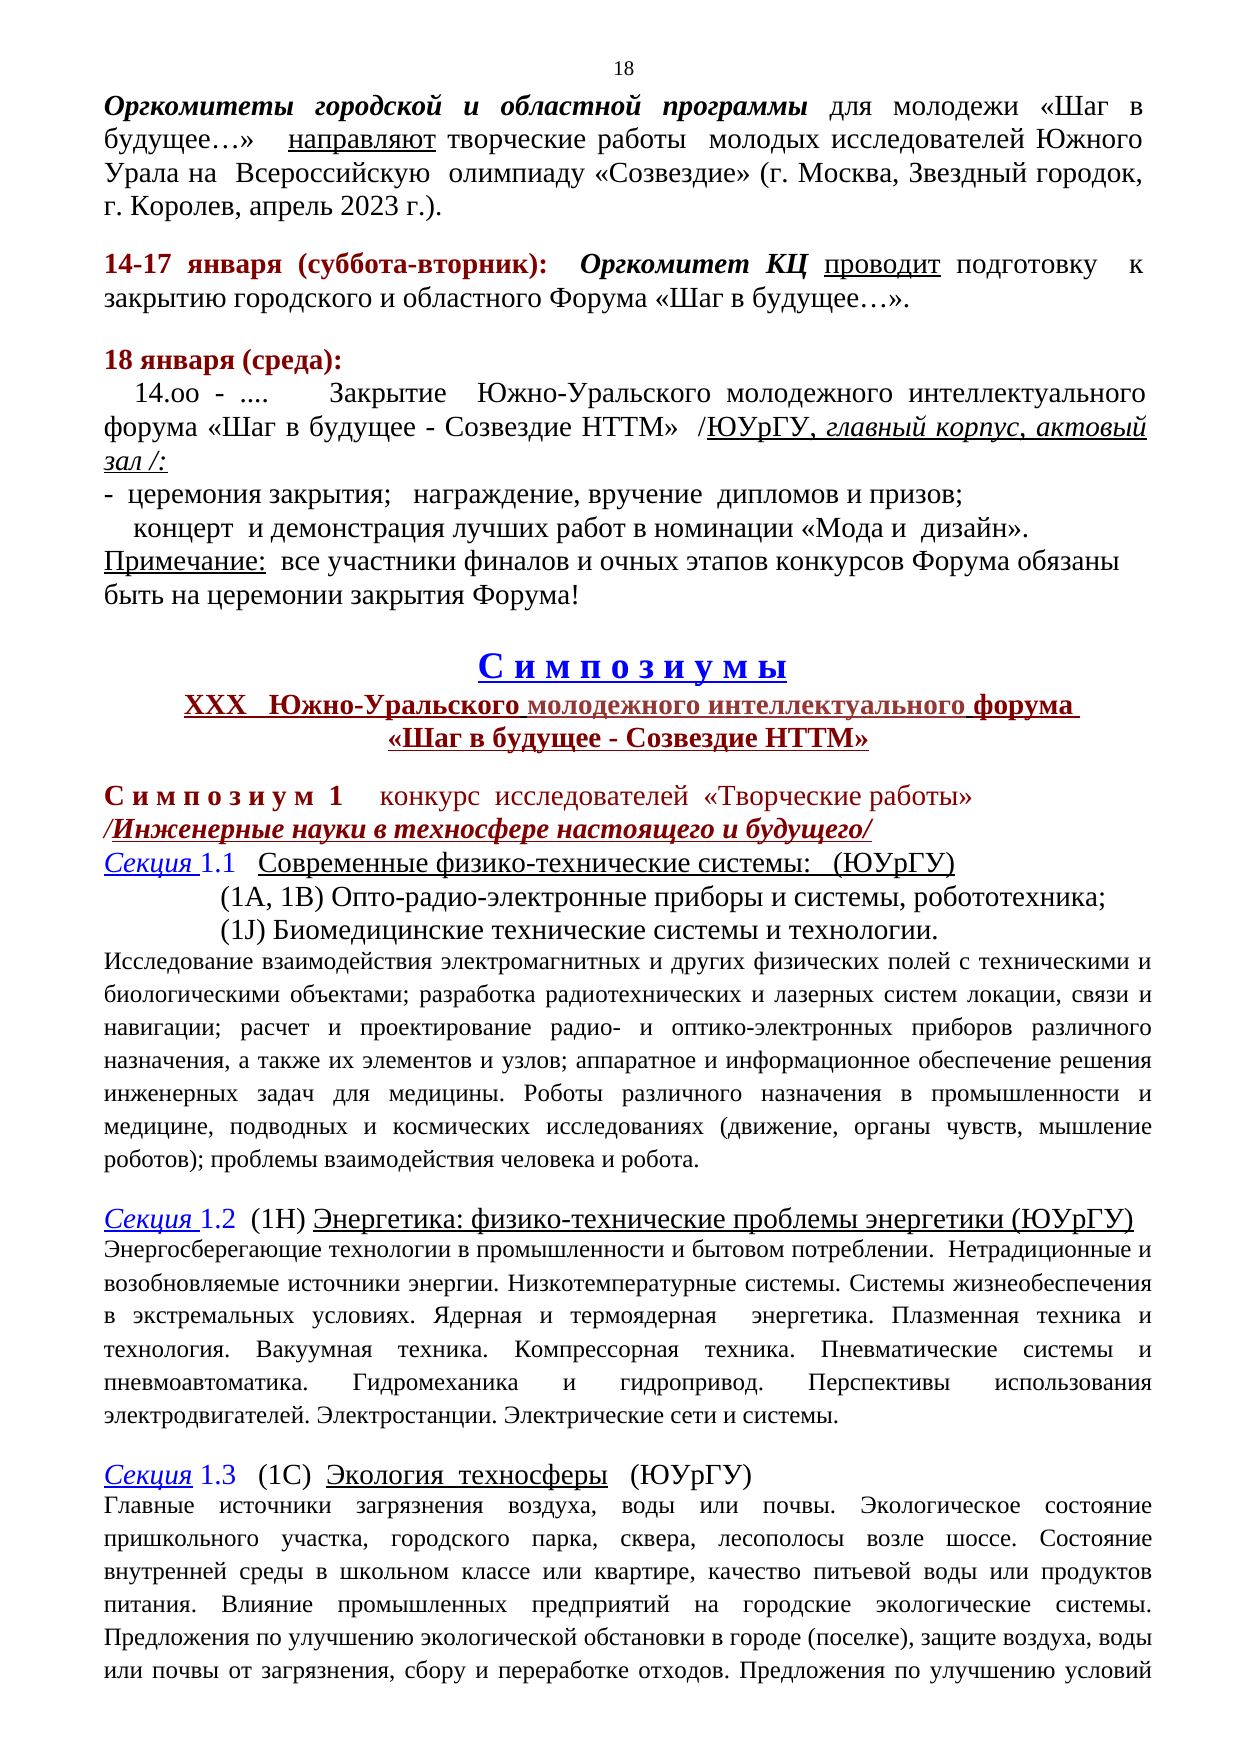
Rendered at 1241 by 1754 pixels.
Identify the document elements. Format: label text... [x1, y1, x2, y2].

text Секция 1.2 (1H) Энергетика: физико-технические проблемы энергетики (ЮУрГУ) [103, 1201, 1153, 1234]
text концерт и демонстрация лучших работ в номинации «Мода и дизайн». [103, 510, 1147, 543]
text Примечание: все участники финалов и очных этапов конкурсов Форума обязаны быть на церемонии закрытия Форума! [103, 543, 1144, 610]
text С и м п о з и у м ы [111, 644, 1153, 687]
text Секция 1.3 (1С) Экология техносферы (ЮУрГУ) [103, 1457, 1153, 1490]
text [103, 1490, 1153, 1684]
text Секция 1.1 Современные физико-технические системы: (ЮУрГУ) [103, 845, 1153, 879]
text /Инженерные науки в техносфере настоящего и будущего/ [103, 812, 1153, 845]
text 18 января (среда): [103, 342, 1147, 376]
text Оргкомитеты городской и областной программы для молодежи «Шаг в будущее…» направляют творческие работы молодых исследователей Южного Урала на Всероссийскую олимпиаду «Созвездие» (г. Москва, Звездный городок, г. Королев, апрель 2023 г.). [103, 88, 1144, 222]
text С и м п о з и у м 1 конкурс исследователей «Творческие работы» [103, 778, 1153, 812]
text (1A, 1B) Опто-радио-электронные приборы и системы, робототехника; [103, 879, 1153, 912]
text Исследование взаимодействия электромагнитных и других физических полей с техническими и биологическими объектами; разработка радиотехнических и лазерных систем локации, связи и навигации; расчет и проектирование радио- и оптико-электронных приборов различного назначения, а также их элементов и узлов; аппаратное и информационное обеспечение решения инженерных задач для медицины. Роботы различного назначения в промышленности и медицине, подводных и космических исследованиях (движение, органы чувств, мышление роботов); проблемы взаимодействия человека и робота. [103, 946, 1153, 1173]
text (1J) Биомедицинские технические системы и технологии. [103, 912, 1153, 946]
text - церемония закрытия; награждение, вручение дипломов и призов; [103, 476, 1147, 510]
text «Шаг в будущее - Созвездие НТТМ» [103, 721, 1153, 754]
text Энергосберегающие технологии в промышленности и бытовом потреблении. Нетрадиционные и возобновляемые источники энергии. Низкотемпературные системы. Системы жизнеобеспечения в экстремальных условиях. Ядерная и термоядерная энергетика. Плазменная техника и технология. Вакуумная техника. Компрессорная техника. Пневматические системы и пневмоавтоматика. Гидромеханика и гидропривод. Перспективы использования электродвигателей. Электростанции. Электрические сети и системы. [103, 1234, 1153, 1428]
text 14.оо - .... Закрытие Южно-Уральского молодежного интеллектуального форума «Шаг в будущее - Созвездие НТТМ» /ЮУрГУ, главный корпус, актовый зал /: [103, 376, 1147, 476]
text XXX Южно-Уральского молодежного интеллектуального форума [103, 687, 1153, 721]
text 14-17 января (суббота-вторник): Оргкомитет КЦ проводит подготовку к закрытию городского и областного Форума «Шаг в будущее…». [103, 246, 1144, 313]
